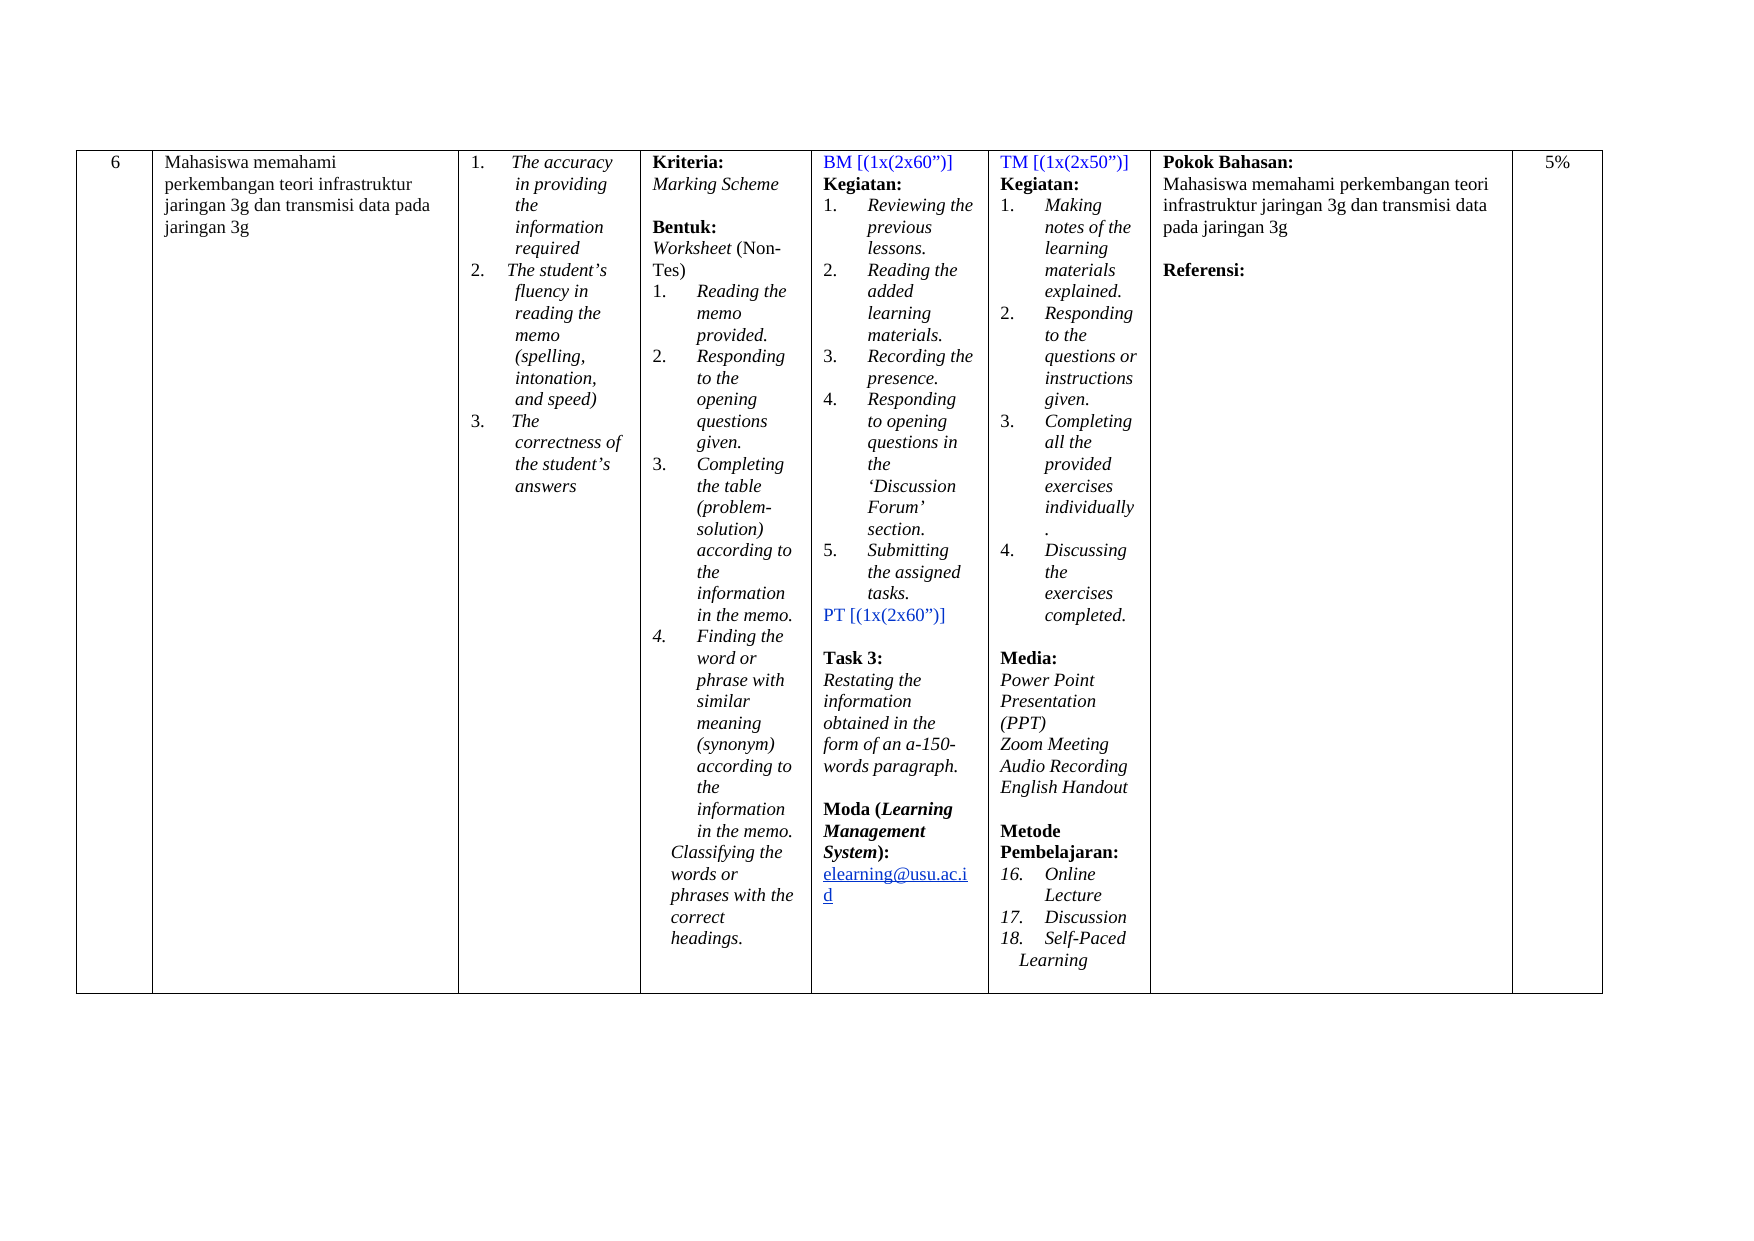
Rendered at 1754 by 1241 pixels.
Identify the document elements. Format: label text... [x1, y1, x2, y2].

table_cell 5% [1513, 151, 1602, 993]
table_cell 6 [77, 151, 152, 993]
table_cell Pokok Bahasan: Mahasiswa memahami perkembangan teori infrastruktur jaringan 3g dan transmisi data pada jaringan 3g Referensi: [1151, 151, 1512, 993]
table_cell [812, 151, 988, 993]
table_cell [641, 151, 811, 993]
table_cell Mahasiswa memahami perkembangan teori infrastruktur jaringan 3g dan transmisi data pada jaringan 3g [153, 151, 458, 993]
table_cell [459, 151, 640, 993]
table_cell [989, 151, 1150, 993]
